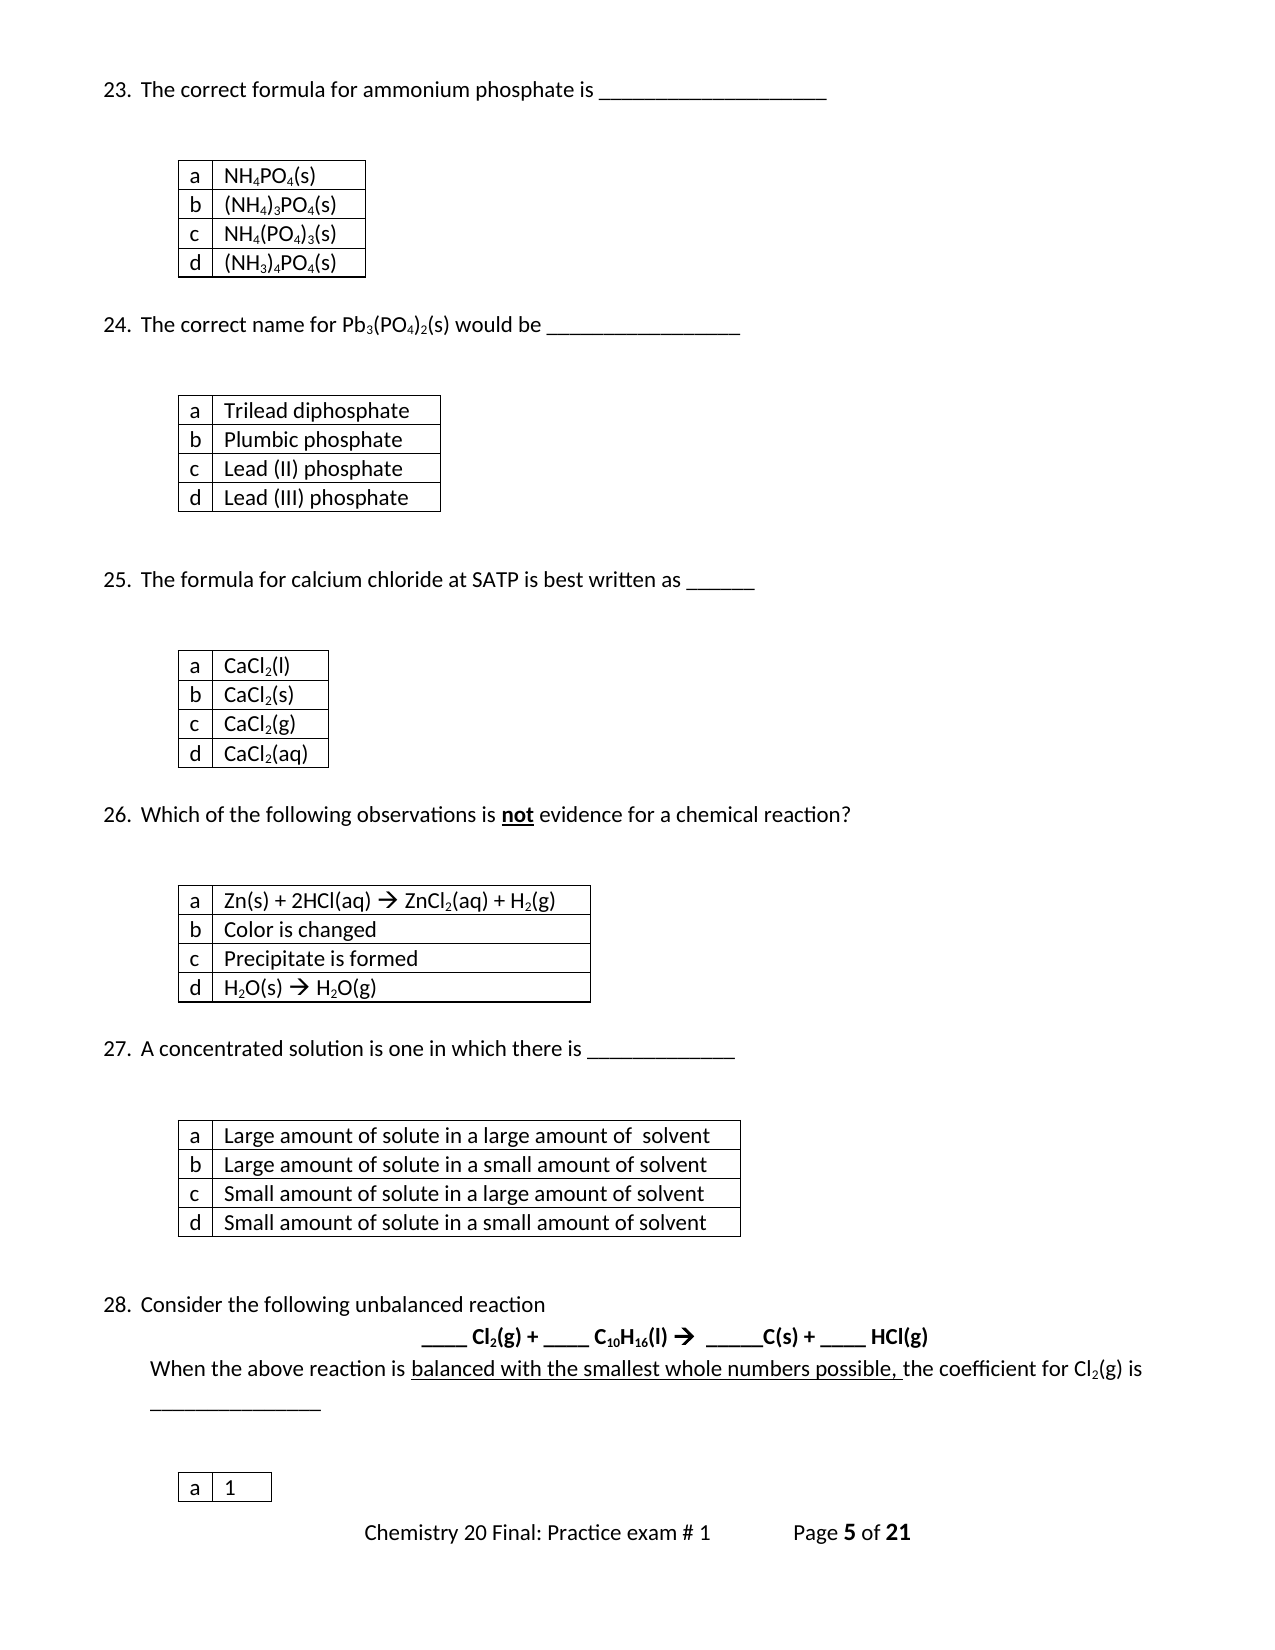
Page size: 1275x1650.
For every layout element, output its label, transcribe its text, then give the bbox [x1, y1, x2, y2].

table_cell b [179, 1150, 212, 1178]
table_cell c [179, 219, 212, 247]
table_cell b [179, 190, 212, 218]
table_cell c [179, 710, 212, 738]
table_header a [179, 651, 212, 679]
table_cell CaCl2(aq) [213, 739, 328, 767]
table_cell b [179, 681, 212, 708]
table_cell Small amount of solute in a large amount of solvent [213, 1179, 740, 1207]
table_cell NH4(PO4)3(s) [213, 219, 365, 247]
table_cell d [179, 739, 212, 767]
list The formula for calcium chloride at SATP is best written as ______ [103, 565, 1200, 593]
table_header Zn(s) + 2HCl(aq) ZnCl2(aq) + H2(g) [213, 886, 590, 914]
table_header 1 [213, 1473, 271, 1501]
table_cell c [179, 454, 212, 482]
table_cell CaCl2(g) [213, 710, 328, 738]
table_cell b [179, 425, 212, 453]
table_cell Lead (II) phosphate [213, 454, 440, 482]
table_cell d [179, 1208, 212, 1236]
table_header a [179, 396, 212, 424]
table_cell (NH3)4PO4(s) [213, 249, 365, 276]
table_header a [179, 1121, 212, 1149]
table_cell (NH4)3PO4(s) [213, 190, 365, 218]
table_cell d [179, 973, 212, 1001]
table_cell Precipitate is formed [213, 944, 590, 972]
table_header NH4PO4(s) [213, 161, 365, 189]
list Consider the following unbalanced reaction [103, 1290, 1200, 1318]
table_header a [179, 1473, 212, 1501]
table_cell c [179, 1179, 212, 1207]
table_cell d [179, 483, 212, 511]
table_cell b [179, 915, 212, 943]
table_cell c [179, 944, 212, 972]
table_header a [179, 886, 212, 914]
list The correct formula for ammonium phosphate is ____________________ [103, 75, 1200, 103]
table_cell H2O(s) H2O(g) [213, 973, 590, 1001]
table_cell Plumbic phosphate [213, 425, 440, 453]
table_cell Lead (III) phosphate [213, 483, 440, 511]
table_header Large amount of solute in a large amount of solvent [213, 1121, 740, 1149]
list ____ Cl2(g) + ____ C10H16(l) _____C(s) + ____ HCl(g) [150, 1322, 1200, 1350]
table_header Trilead diphosphate [213, 396, 440, 424]
table_cell Color is changed [213, 915, 590, 943]
list The correct name for Pb3(PO4)2(s) would be _________________ [103, 310, 1200, 338]
table_header a [179, 161, 212, 189]
table_cell CaCl2(s) [213, 681, 328, 708]
list Which of the following observations is not evidence for a chemical reaction? [103, 800, 1200, 828]
table_cell Small amount of solute in a small amount of solvent [213, 1208, 740, 1236]
table_cell Large amount of solute in a small amount of solvent [213, 1150, 740, 1178]
list When the above reaction is balanced with the smallest whole numbers possible, the coefficient for Cl2(g) is _______________ [150, 1354, 1200, 1415]
list A concentrated solution is one in which there is _____________ [103, 1034, 1200, 1063]
table_cell d [179, 249, 212, 276]
table_header CaCl2(l) [213, 651, 328, 679]
